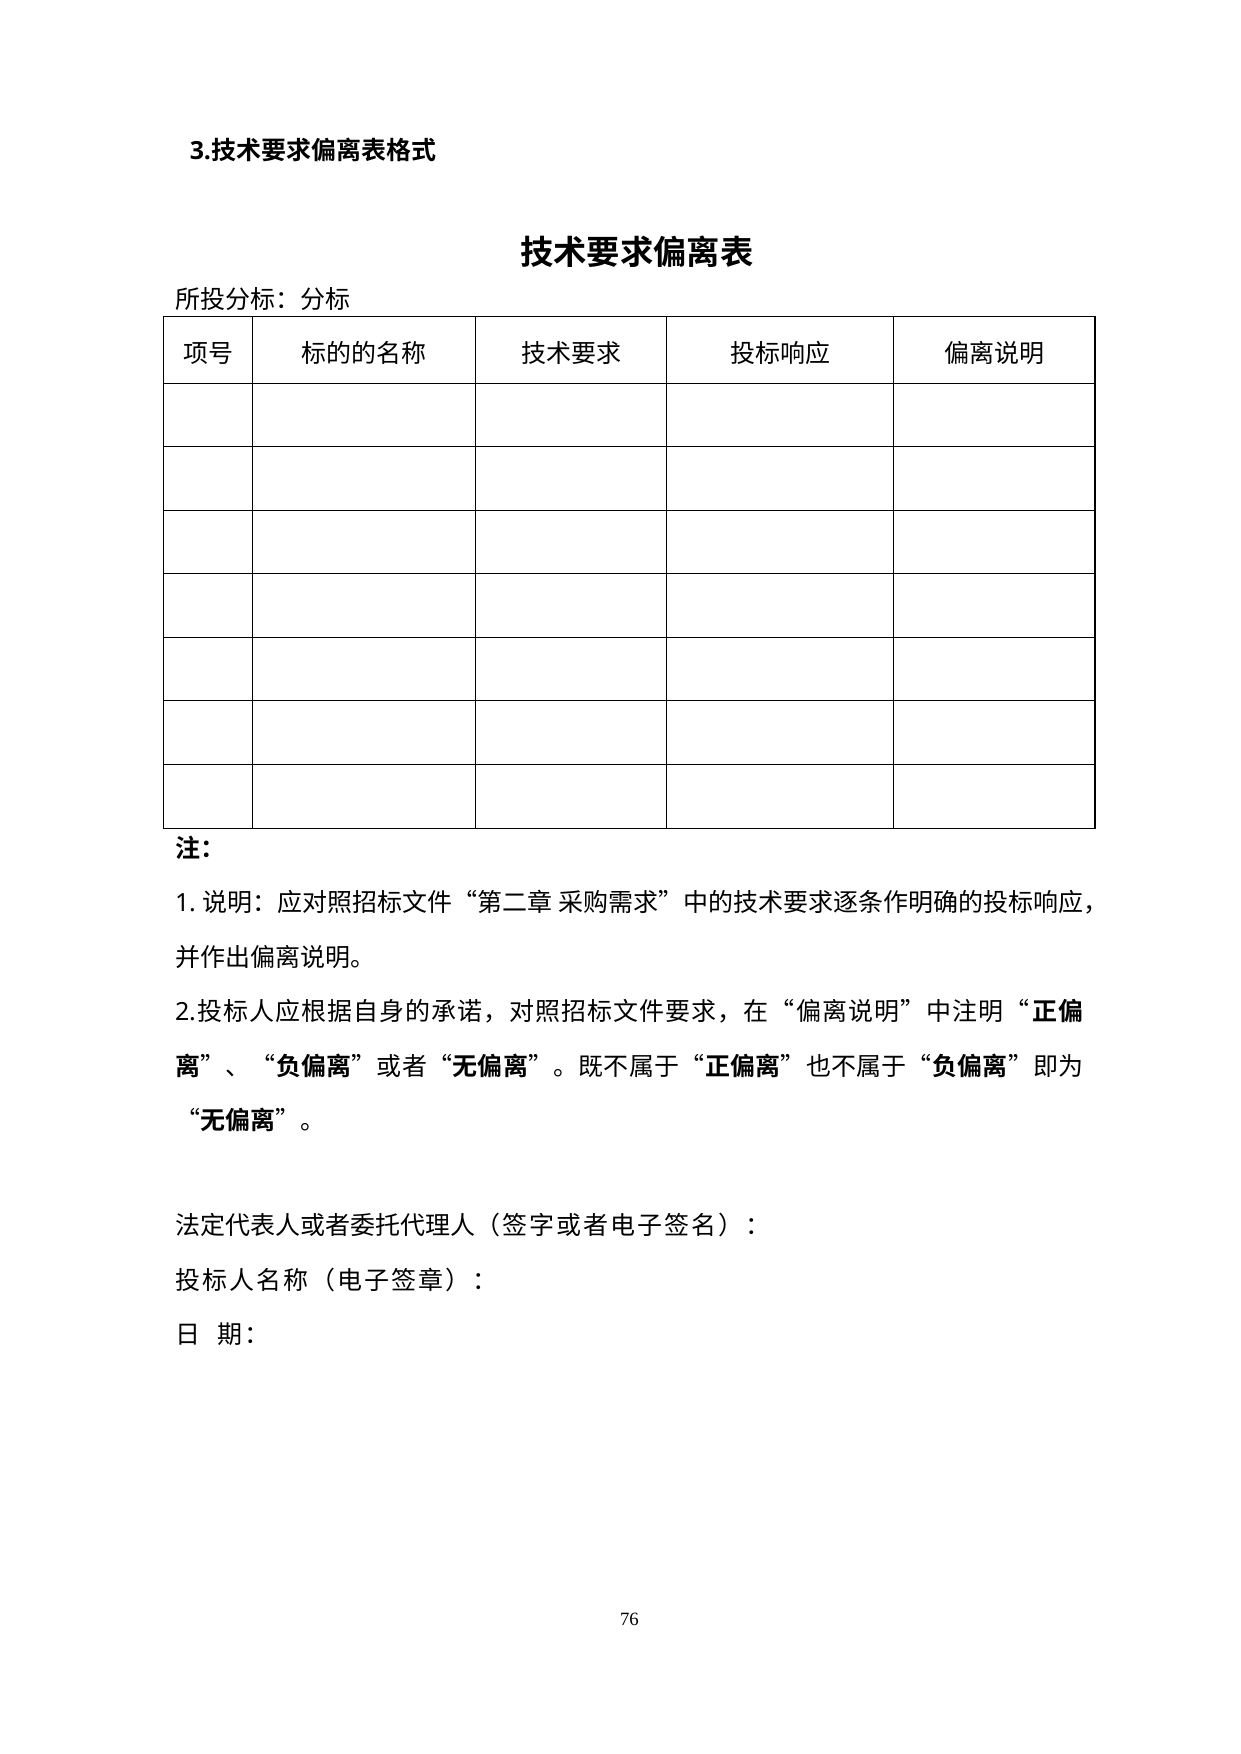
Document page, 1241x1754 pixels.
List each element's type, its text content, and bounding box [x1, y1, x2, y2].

table_cell [667, 511, 893, 573]
table_cell [894, 638, 1094, 700]
table_cell [164, 701, 252, 764]
text 3.技术要求偏离表格式 [189, 131, 1084, 167]
table_cell [164, 511, 252, 573]
table_cell [164, 765, 252, 827]
table_cell [894, 701, 1094, 764]
table_cell [476, 638, 666, 700]
table_cell [667, 701, 893, 764]
table_cell [476, 765, 666, 827]
table_cell [667, 765, 893, 827]
table_cell [894, 511, 1094, 573]
table_cell [894, 574, 1094, 637]
table_cell [253, 638, 475, 700]
table_cell [253, 701, 475, 764]
table_cell [476, 511, 666, 573]
table_header 偏离说明 [894, 317, 1094, 383]
table_cell [253, 511, 475, 573]
table_header 标的的名称 [253, 317, 475, 383]
table_cell [164, 384, 252, 446]
table_cell [476, 384, 666, 446]
text 投标人名称（电子签章）： [175, 1260, 1084, 1296]
table_cell [894, 447, 1094, 510]
text 所投分标：分标 [175, 279, 1084, 316]
table_cell [476, 447, 666, 510]
table_cell [253, 447, 475, 510]
text 日 期： [175, 1314, 1084, 1351]
text 2.投标人应根据自身的承诺，对照招标文件要求，在“偏离说明”中注明“正偏离”、“负偏离”或者“无偏离”。既不属于“正偏离”也不属于“负偏离”即为“无偏离”。 [175, 992, 1084, 1137]
table_cell [667, 447, 893, 510]
table_cell [476, 701, 666, 764]
table_header 技术要求 [476, 317, 666, 383]
table_cell [253, 765, 475, 827]
text 注： [175, 829, 1084, 865]
table_cell [667, 574, 893, 637]
table_cell [667, 384, 893, 446]
table_cell [164, 574, 252, 637]
table_cell [164, 638, 252, 700]
table_header 投标响应 [667, 317, 893, 383]
table_cell [164, 447, 252, 510]
table_cell [894, 384, 1094, 446]
table_cell [476, 574, 666, 637]
table_header 项号 [164, 317, 252, 383]
table_cell [667, 638, 893, 700]
table_cell [253, 384, 475, 446]
table_cell [253, 574, 475, 637]
table_cell [894, 765, 1094, 827]
text 法定代表人或者委托代理人（签字或者电子签名）： [175, 1206, 1084, 1242]
text 1. 说明：应对照招标文件“第二章 采购需求”中的技术要求逐条作明确的投标响应，并作出偏离说明。 [175, 883, 1084, 973]
text 技术要求偏离表 [189, 226, 1084, 274]
